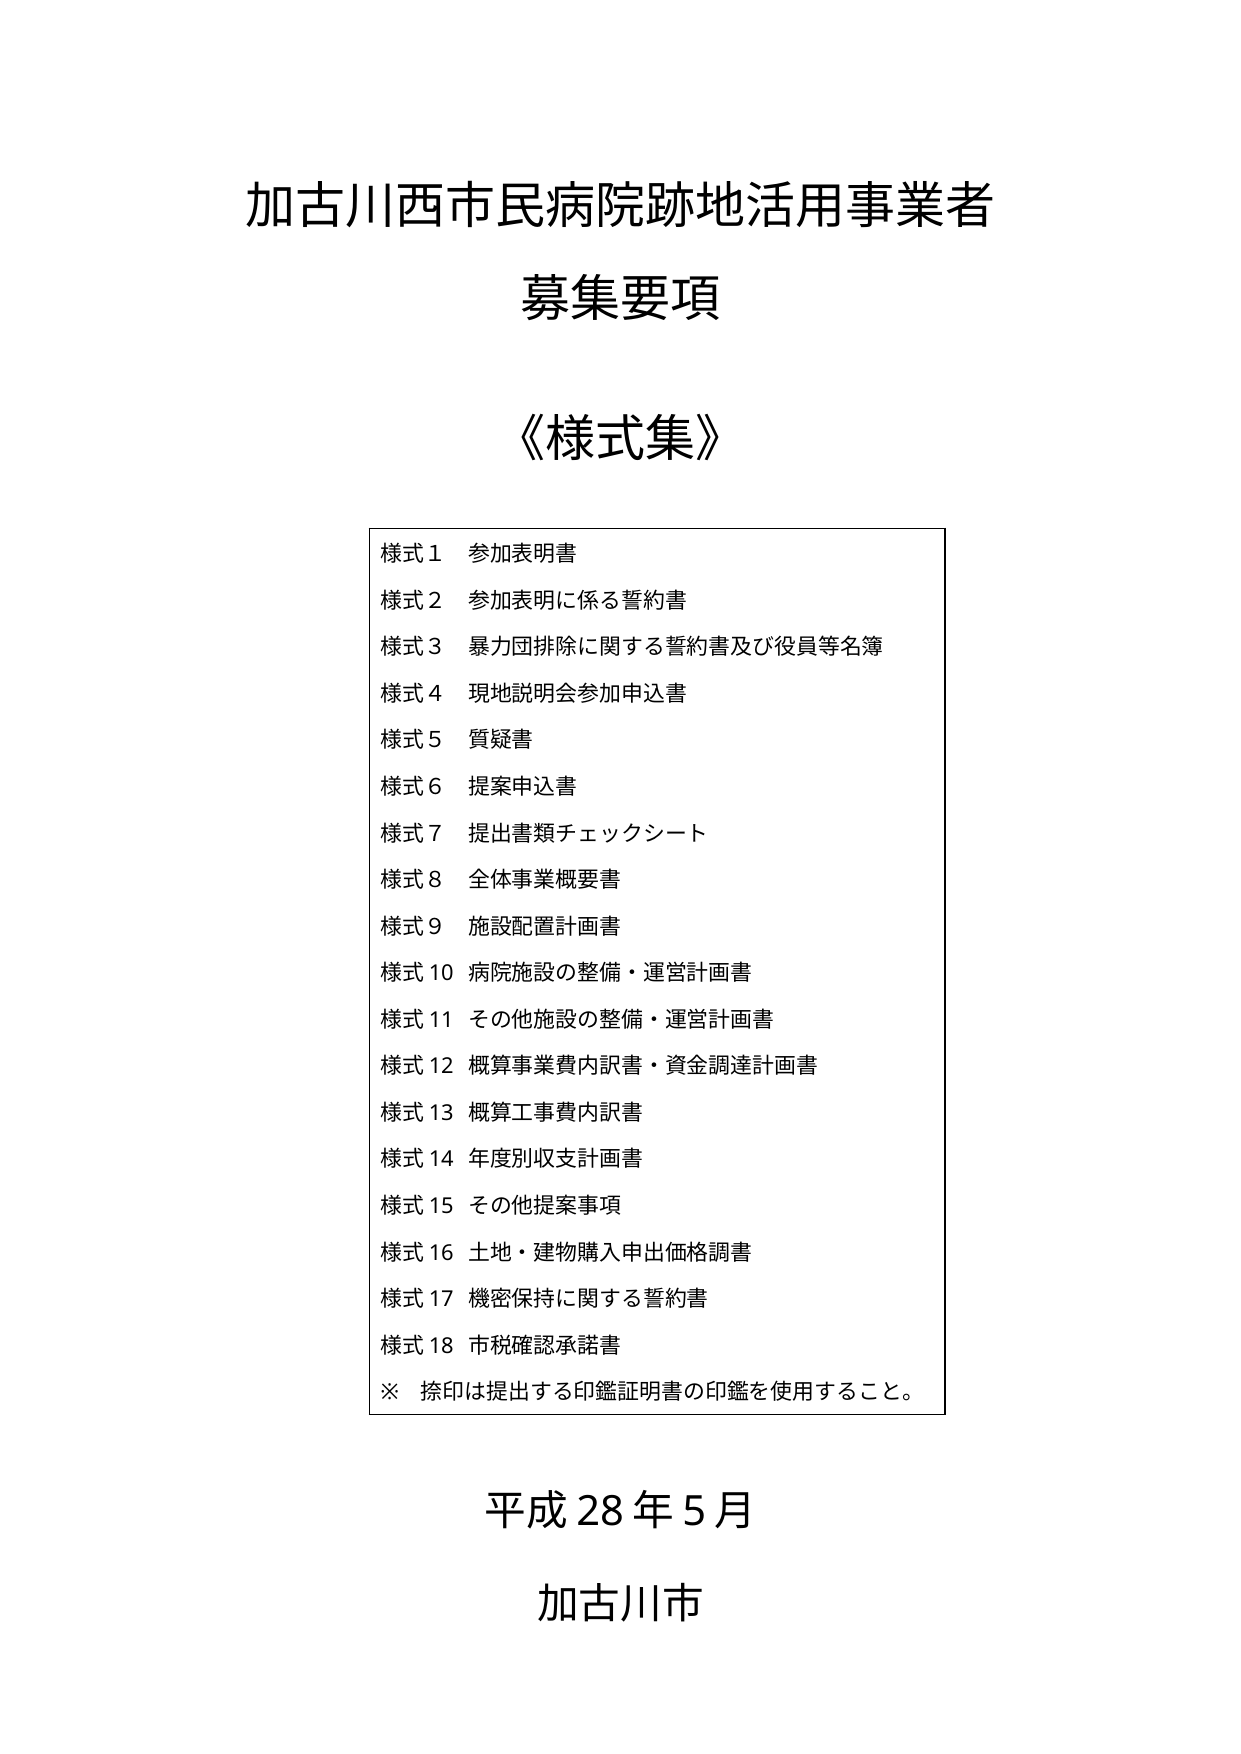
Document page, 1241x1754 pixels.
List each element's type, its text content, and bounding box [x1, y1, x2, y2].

table_header 様式１ 参加表明書 様式２ 参加表明に係る誓約書 様式３ 暴力団排除に関する誓約書及び役員等名簿 様式４ 現地説明会参加申込書 様式５ 質疑書 様式６ 提案申込書 様式７ 提出書類チェックシート 様式８ 全体事業概要書 様式９ 施設配置計画書 様式10 病院施設の整備・運営計画書 様式11 その他施設の整備・運営計画書 様式12 概算事業費内訳書・資金調達計画書 様式13 概算工事費内訳書 様式14 年度別収支計画書 様式15 その他提案事項 様式16 土地・建物購入申出価格調書 様式17 機密保持に関する誓約書 様式18 市税確認承諾書 ※ 捺印は提出する印鑑証明書の印鑑を使用すること。 [370, 529, 944, 1413]
text 加古川西市民病院跡地活用事業者 [177, 155, 1063, 248]
text 平成28年5月 [177, 1461, 1063, 1554]
text 募集要項 [177, 248, 1063, 341]
text 加古川市 [177, 1554, 1063, 1647]
text 《様式集》 [177, 388, 1063, 481]
